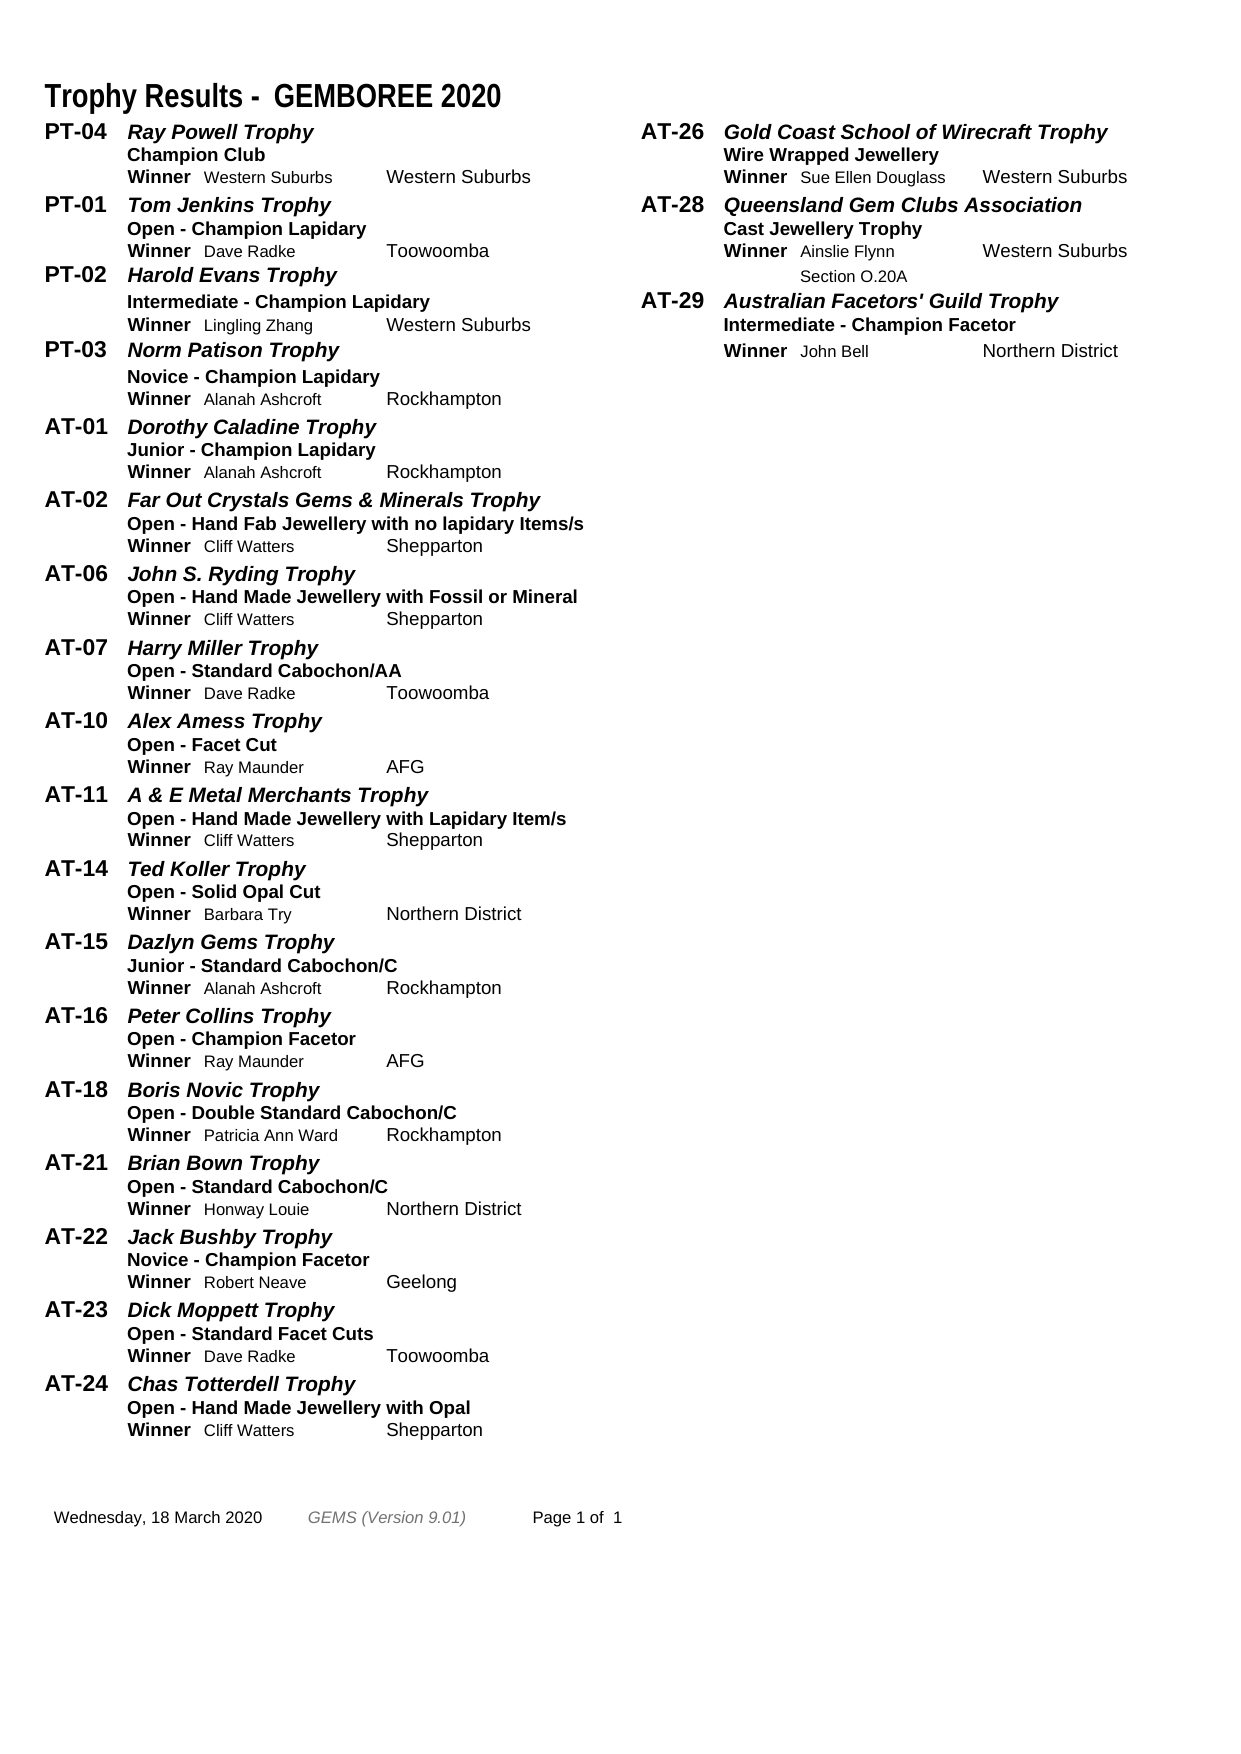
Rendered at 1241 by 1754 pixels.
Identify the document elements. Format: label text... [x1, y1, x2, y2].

text Open - Standard Cabochon/C [44, 1176, 1196, 1197]
text Junior - Champion Lapidary [44, 439, 1196, 461]
text Winner Alanah Ashcroft Rockhampton [44, 976, 1196, 998]
text AT-24 Chas Totterdell Trophy [44, 1370, 1196, 1396]
text Winner Ray Maunder AFG [44, 1050, 1196, 1072]
text Open - Hand Made Jewellery with Opal [44, 1396, 1196, 1418]
text Winner Lingling Zhang Western Suburbs Intermediate - Champion Facetor [44, 314, 1196, 335]
text Open - Champion Facetor [44, 1028, 1196, 1050]
text AT-23 Dick Moppett Trophy [44, 1296, 1196, 1323]
text AT-18 Boris Novic Trophy [44, 1076, 1196, 1102]
text Junior - Standard Cabochon/C [44, 954, 1196, 976]
text Open - Hand Made Jewellery with Lapidary Item/s [44, 807, 1196, 829]
text AT-06 John S. Ryding Trophy [44, 560, 1196, 586]
text PT-03 Norm Patison Trophy Winner John Bell Northern District [44, 336, 1196, 362]
text AT-16 Peter Collins Trophy [44, 1002, 1196, 1028]
text Intermediate - Champion Lapidary AT-29 Australian Facetors' Guild Trophy [44, 287, 1196, 314]
text Open - Standard Cabochon/AA [44, 660, 1196, 682]
text Open - Double Standard Cabochon/C [44, 1102, 1196, 1123]
text Winner Honway Louie Northern District [44, 1197, 1196, 1219]
text AT-14 Ted Koller Trophy [44, 854, 1196, 881]
text Open - Hand Fab Jewellery with no lapidary Items/s [44, 513, 1196, 534]
text AT-07 Harry Miller Trophy [44, 634, 1196, 660]
text Wednesday, 18 March 2020 GEMS (Version 9.01) Page 1 of 1 [44, 1508, 1196, 1527]
text Winner Dave Radke Toowoomba [44, 682, 1196, 703]
text Winner Dave Radke Toowoomba [44, 1345, 1196, 1366]
text Open - Hand Made Jewellery with Fossil or Mineral [44, 586, 1196, 608]
text Novice - Champion Lapidary [44, 365, 1196, 387]
text Novice - Champion Facetor [44, 1249, 1196, 1271]
text Open - Solid Opal Cut [44, 881, 1196, 902]
text PT-01 Tom Jenkins Trophy AT-28 Queensland Gem Clubs Association [44, 191, 1196, 218]
text AT-11 A & E Metal Merchants Trophy [44, 781, 1196, 807]
text Champion Club Wire Wrapped Jewellery [44, 144, 1196, 166]
text AT-21 Brian Bown Trophy [44, 1149, 1196, 1176]
text Open - Facet Cut [44, 734, 1196, 755]
text AT-15 Dazlyn Gems Trophy [44, 928, 1196, 954]
text Winner Barbara Try Northern District [44, 903, 1196, 924]
text Winner Cliff Watters Shepparton [44, 829, 1196, 851]
text AT-01 Dorothy Caladine Trophy [44, 413, 1196, 439]
text Winner Ray Maunder AFG [44, 756, 1196, 777]
text Winner Robert Neave Geelong [44, 1271, 1196, 1293]
text Winner Cliff Watters Shepparton [44, 608, 1196, 630]
text Open - Champion Lapidary Cast Jewellery Trophy [44, 218, 1196, 239]
text PT-02 Harold Evans Trophy Section O.20A [44, 261, 1196, 287]
text PT-04 Ray Powell Trophy AT-26 Gold Coast School of Wirecraft Trophy [44, 118, 1196, 144]
text Winner Dave Radke Toowoomba Winner Ainslie Flynn Western Suburbs [44, 239, 1196, 261]
text Open - Standard Facet Cuts [44, 1323, 1196, 1344]
text Trophy Results - GEMBOREE 2020 [44, 77, 1196, 115]
text Winner Patricia Ann Ward Rockhampton [44, 1124, 1196, 1145]
text Winner Cliff Watters Shepparton [44, 1418, 1196, 1440]
text Winner Alanah Ashcroft Rockhampton [44, 387, 1196, 409]
text AT-22 Jack Bushby Trophy [44, 1223, 1196, 1249]
text Winner Western Suburbs Western Suburbs Winner Sue Ellen Douglass Western Suburbs [44, 166, 1196, 187]
text AT-10 Alex Amess Trophy [44, 707, 1196, 734]
text Winner Cliff Watters Shepparton [44, 534, 1196, 556]
text AT-02 Far Out Crystals Gems & Minerals Trophy [44, 486, 1196, 513]
text Winner Alanah Ashcroft Rockhampton [44, 461, 1196, 482]
